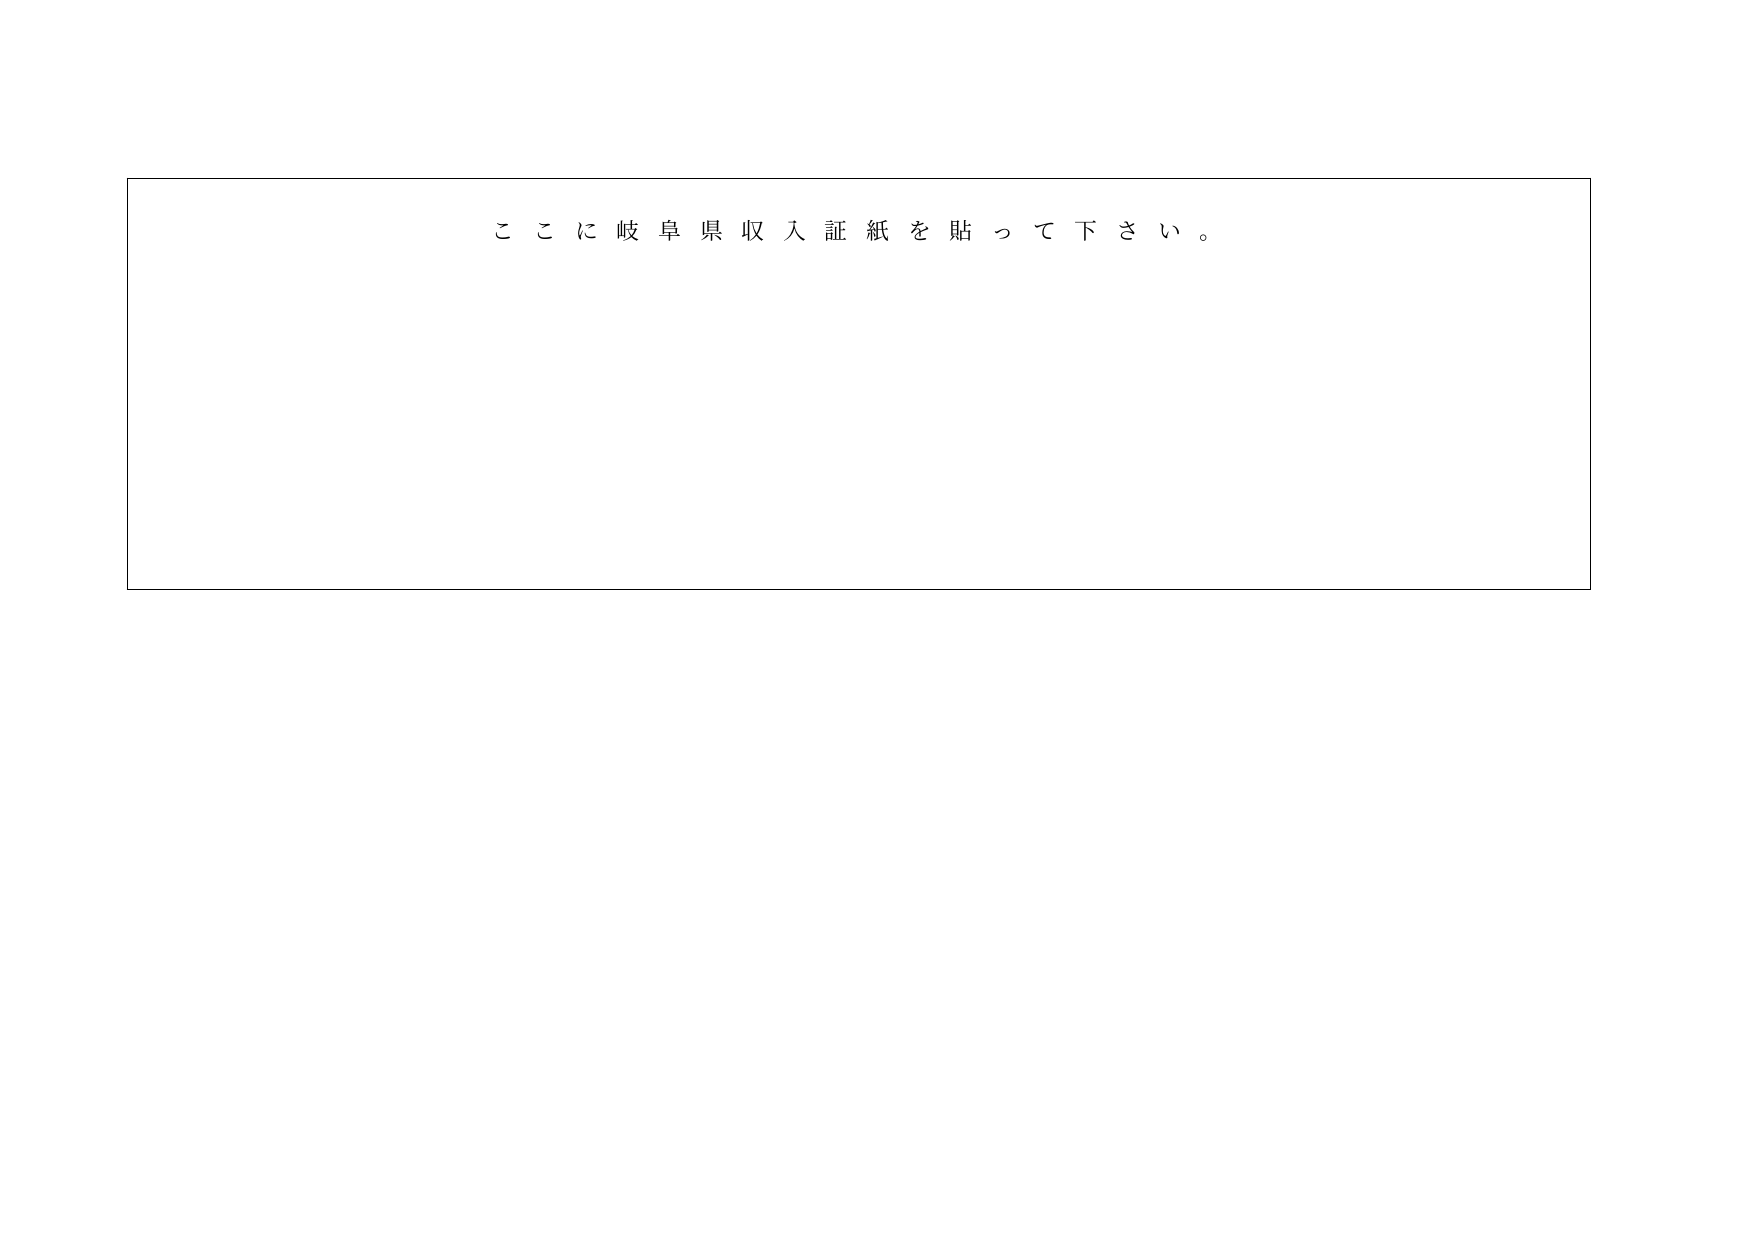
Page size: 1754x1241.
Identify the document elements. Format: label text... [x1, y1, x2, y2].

table_cell ここに岐阜県収入証紙を貼って下さい。 [128, 179, 1590, 589]
